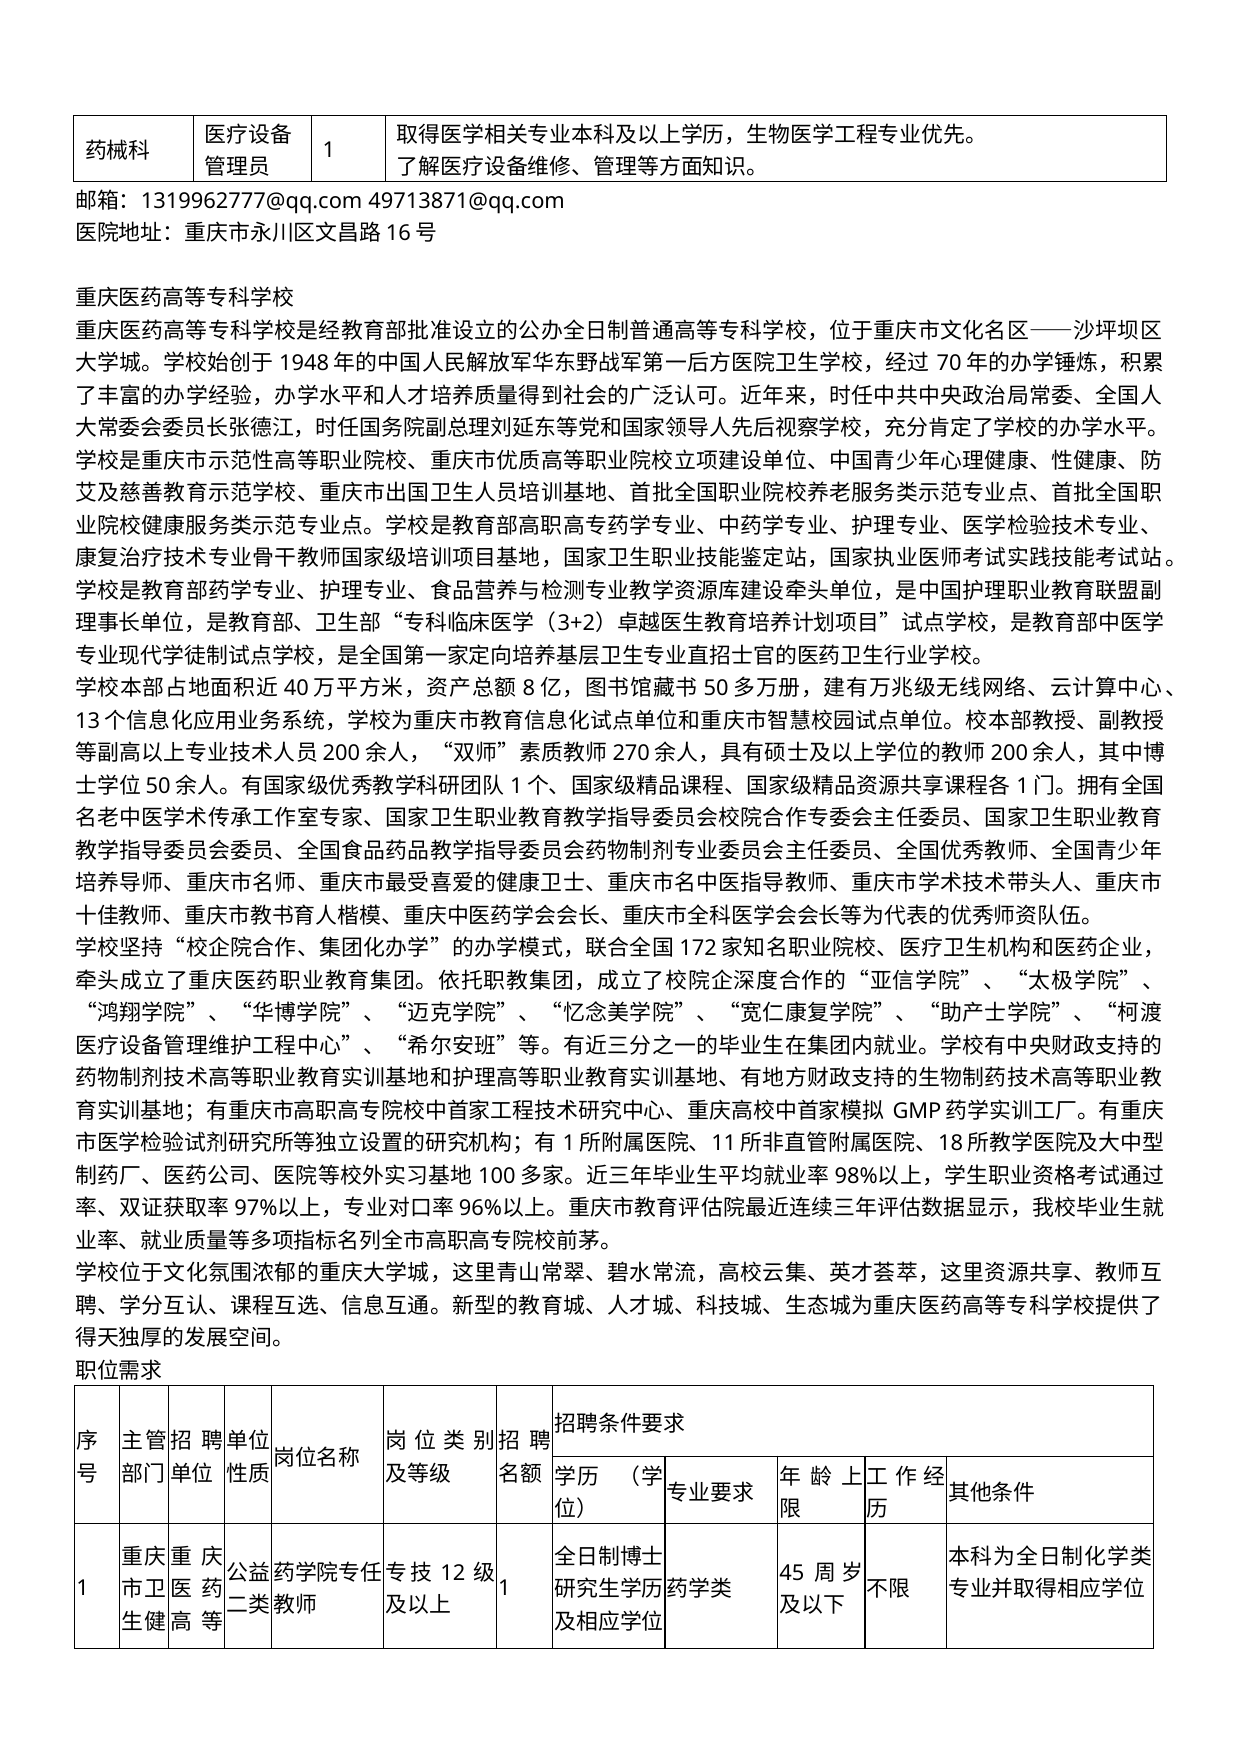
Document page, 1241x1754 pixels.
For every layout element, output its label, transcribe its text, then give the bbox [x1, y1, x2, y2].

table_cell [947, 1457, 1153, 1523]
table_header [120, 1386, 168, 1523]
text 邮箱：1319962777@qq.com 49713871@qq.com [75, 182, 1165, 215]
text 重庆医药高等专科学校是经教育部批准设立的公办全日制普通高等专科学校，位于重庆市文化名区——沙坪坝区大学城。学校始创于1948年的中国人民解放军华东野战军第一后方医院卫生学校，经过70年的办学锤炼，积累了丰富的办学经验，办学水平和人才培养质量得到社会的广泛认可。近年来，时任中共中央政治局常委、全国人大常委会委员长张德江，时任国务院副总理刘延东等党和国家领导人先后视察学校，充分肯定了学校的办学水平。 [75, 312, 1165, 442]
text 学校坚持“校企院合作、集团化办学”的办学模式，联合全国172家知名职业院校、医疗卫生机构和医药企业，牵头成立了重庆医药职业教育集团。依托职教集团，成立了校院企深度合作的“亚信学院”、“太极学院”、“鸿翔学院”、“华博学院”、“迈克学院”、“忆念美学院”、“宽仁康复学院”、“助产士学院”、“柯渡医疗设备管理维护工程中心”、“希尔安班”等。有近三分之一的毕业生在集团内就业。学校有中央财政支持的药物制剂技术高等职业教育实训基地和护理高等职业教育实训基地、有地方财政支持的生物制药技术高等职业教育实训基地；有重庆市高职高专院校中首家工程技术研究中心、重庆高校中首家模拟GMP药学实训工厂。有重庆市医学检验试剂研究所等独立设置的研究机构；有1所附属医院、11所非直管附属医院、18所教学医院及大中型制药厂、医药公司、医院等校外实习基地100多家。近三年毕业生平均就业率98%以上，学生职业资格考试通过率、双证获取率97%以上，专业对口率96%以上。重庆市教育评估院最近连续三年评估数据显示，我校毕业生就业率、就业质量等多项指标名列全市高职高专院校前茅。 [75, 930, 1165, 1255]
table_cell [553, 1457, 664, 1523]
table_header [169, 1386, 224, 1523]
text 医院地址：重庆市永川区文昌路16号 [75, 215, 1165, 247]
text 学校是重庆市示范性高等职业院校、重庆市优质高等职业院校立项建设单位、中国青少年心理健康、性健康、防艾及慈善教育示范学校、重庆市出国卫生人员培训基地、首批全国职业院校养老服务类示范专业点、首批全国职业院校健康服务类示范专业点。学校是教育部高职高专药学专业、中药学专业、护理专业、医学检验技术专业、康复治疗技术专业骨干教师国家级培训项目基地，国家卫生职业技能鉴定站，国家执业医师考试实践技能考试站。学校是教育部药学专业、护理专业、食品营养与检测专业教学资源库建设牵头单位，是中国护理职业教育联盟副理事长单位，是教育部、卫生部“专科临床医学（3+2）卓越医生教育培养计划项目”试点学校，是教育部中医学专业现代学徒制试点学校，是全国第一家定向培养基层卫生专业直招士官的医药卫生行业学校。 [75, 442, 1165, 670]
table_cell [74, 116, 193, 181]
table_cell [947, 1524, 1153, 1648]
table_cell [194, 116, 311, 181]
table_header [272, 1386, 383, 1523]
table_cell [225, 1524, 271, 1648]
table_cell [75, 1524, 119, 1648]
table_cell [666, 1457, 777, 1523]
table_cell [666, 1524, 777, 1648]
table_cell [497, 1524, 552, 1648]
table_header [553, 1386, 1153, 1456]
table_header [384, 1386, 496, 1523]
text 职位需求 [75, 1352, 1165, 1385]
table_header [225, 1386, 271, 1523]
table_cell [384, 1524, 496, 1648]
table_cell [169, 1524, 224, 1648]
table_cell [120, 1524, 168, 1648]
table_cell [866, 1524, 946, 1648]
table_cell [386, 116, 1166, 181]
text 学校本部占地面积近40万平方米，资产总额8亿，图书馆藏书50多万册，建有万兆级无线网络、云计算中心、13个信息化应用业务系统，学校为重庆市教育信息化试点单位和重庆市智慧校园试点单位。校本部教授、副教授等副高以上专业技术人员200余人，“双师”素质教师270余人，具有硕士及以上学位的教师200余人，其中博士学位50余人。有国家级优秀教学科研团队1个、国家级精品课程、国家级精品资源共享课程各1门。拥有全国名老中医学术传承工作室专家、国家卫生职业教育教学指导委员会校院合作专委会主任委员、国家卫生职业教育教学指导委员会委员、全国食品药品教学指导委员会药物制剂专业委员会主任委员、全国优秀教师、全国青少年培养导师、重庆市名师、重庆市最受喜爱的健康卫士、重庆市名中医指导教师、重庆市学术技术带头人、重庆市十佳教师、重庆市教书育人楷模、重庆中医药学会会长、重庆市全科医学会会长等为代表的优秀师资队伍。 [75, 670, 1165, 930]
text 学校位于文化氛围浓郁的重庆大学城，这里青山常翠、碧水常流，高校云集、英才荟萃，这里资源共享、教师互聘、学分互认、课程互选、信息互通。新型的教育城、人才城、科技城、生态城为重庆医药高等专科学校提供了得天独厚的发展空间。 [75, 1255, 1165, 1352]
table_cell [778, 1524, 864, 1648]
text 重庆医药高等专科学校 [75, 280, 1165, 312]
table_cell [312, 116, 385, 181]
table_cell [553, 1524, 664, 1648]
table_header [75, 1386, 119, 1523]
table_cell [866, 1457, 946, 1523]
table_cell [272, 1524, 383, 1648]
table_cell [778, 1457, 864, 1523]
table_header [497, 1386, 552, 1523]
